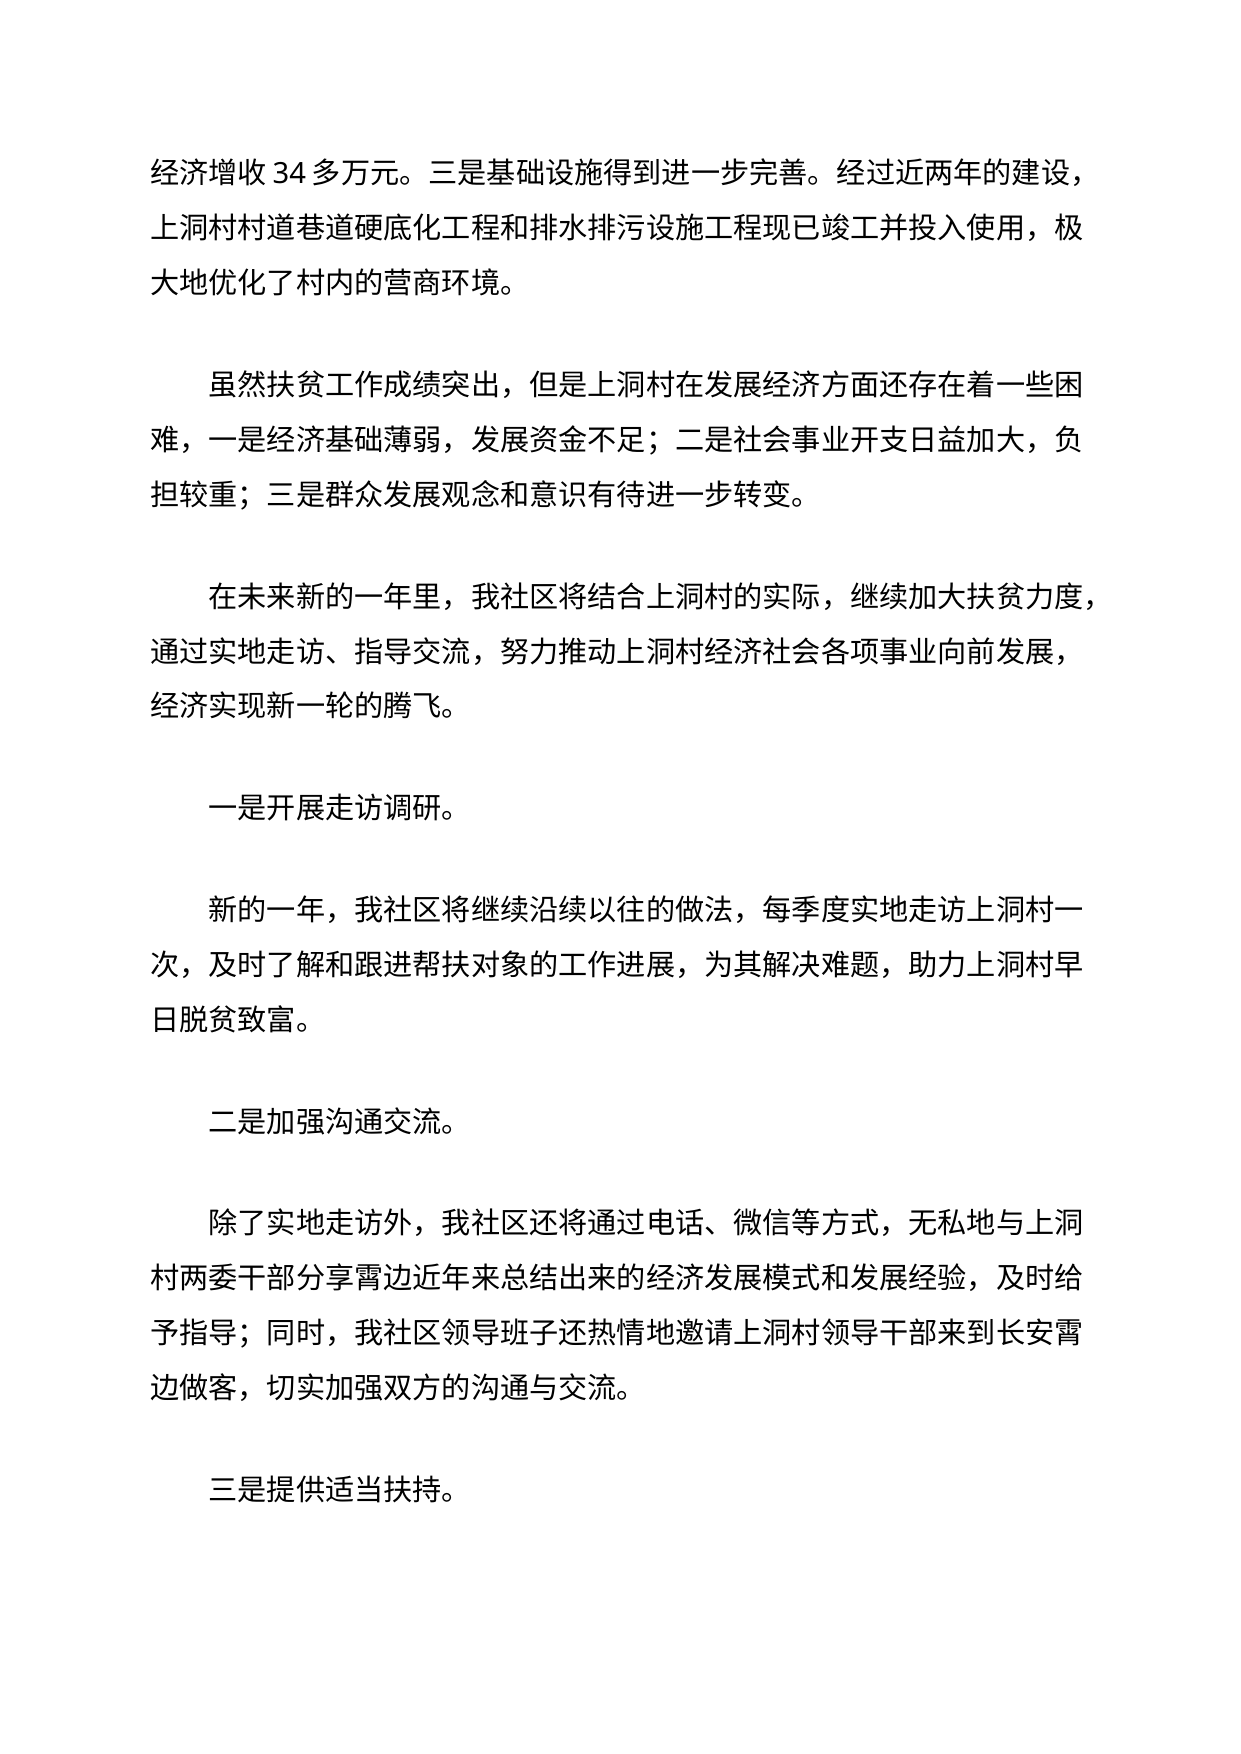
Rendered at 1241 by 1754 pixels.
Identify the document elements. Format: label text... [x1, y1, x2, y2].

text 三是提供适当扶持。 [150, 1466, 1090, 1509]
text 一是开展走访调研。 [150, 785, 1090, 827]
text 新的一年，我社区将继续沿续以往的做法，每季度实地走访上洞村一次，及时了解和跟进帮扶对象的工作进展，为其解决难题，助力上洞村早日脱贫致富。 [150, 887, 1090, 1039]
text 虽然扶贫工作成绩突出，但是上洞村在发展经济方面还存在着一些困难，一是经济基础薄弱，发展资金不足；二是社会事业开支日益加大，负担较重；三是群众发展观念和意识有待进一步转变。 [150, 362, 1090, 514]
text 除了实地走访外，我社区还将通过电话、微信等方式，无私地与上洞村两委干部分享霄边近年来总结出来的经济发展模式和发展经验，及时给予指导；同时，我社区领导班子还热情地邀请上洞村领导干部来到长安霄边做客，切实加强双方的沟通与交流。 [150, 1200, 1090, 1407]
text 二是加强沟通交流。 [150, 1098, 1090, 1140]
text 在未来新的一年里，我社区将结合上洞村的实际，继续加大扶贫力度，通过实地走访、指导交流，努力推动上洞村经济社会各项事业向前发展，经济实现新一轮的腾飞。 [150, 573, 1090, 725]
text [150, 150, 1090, 302]
